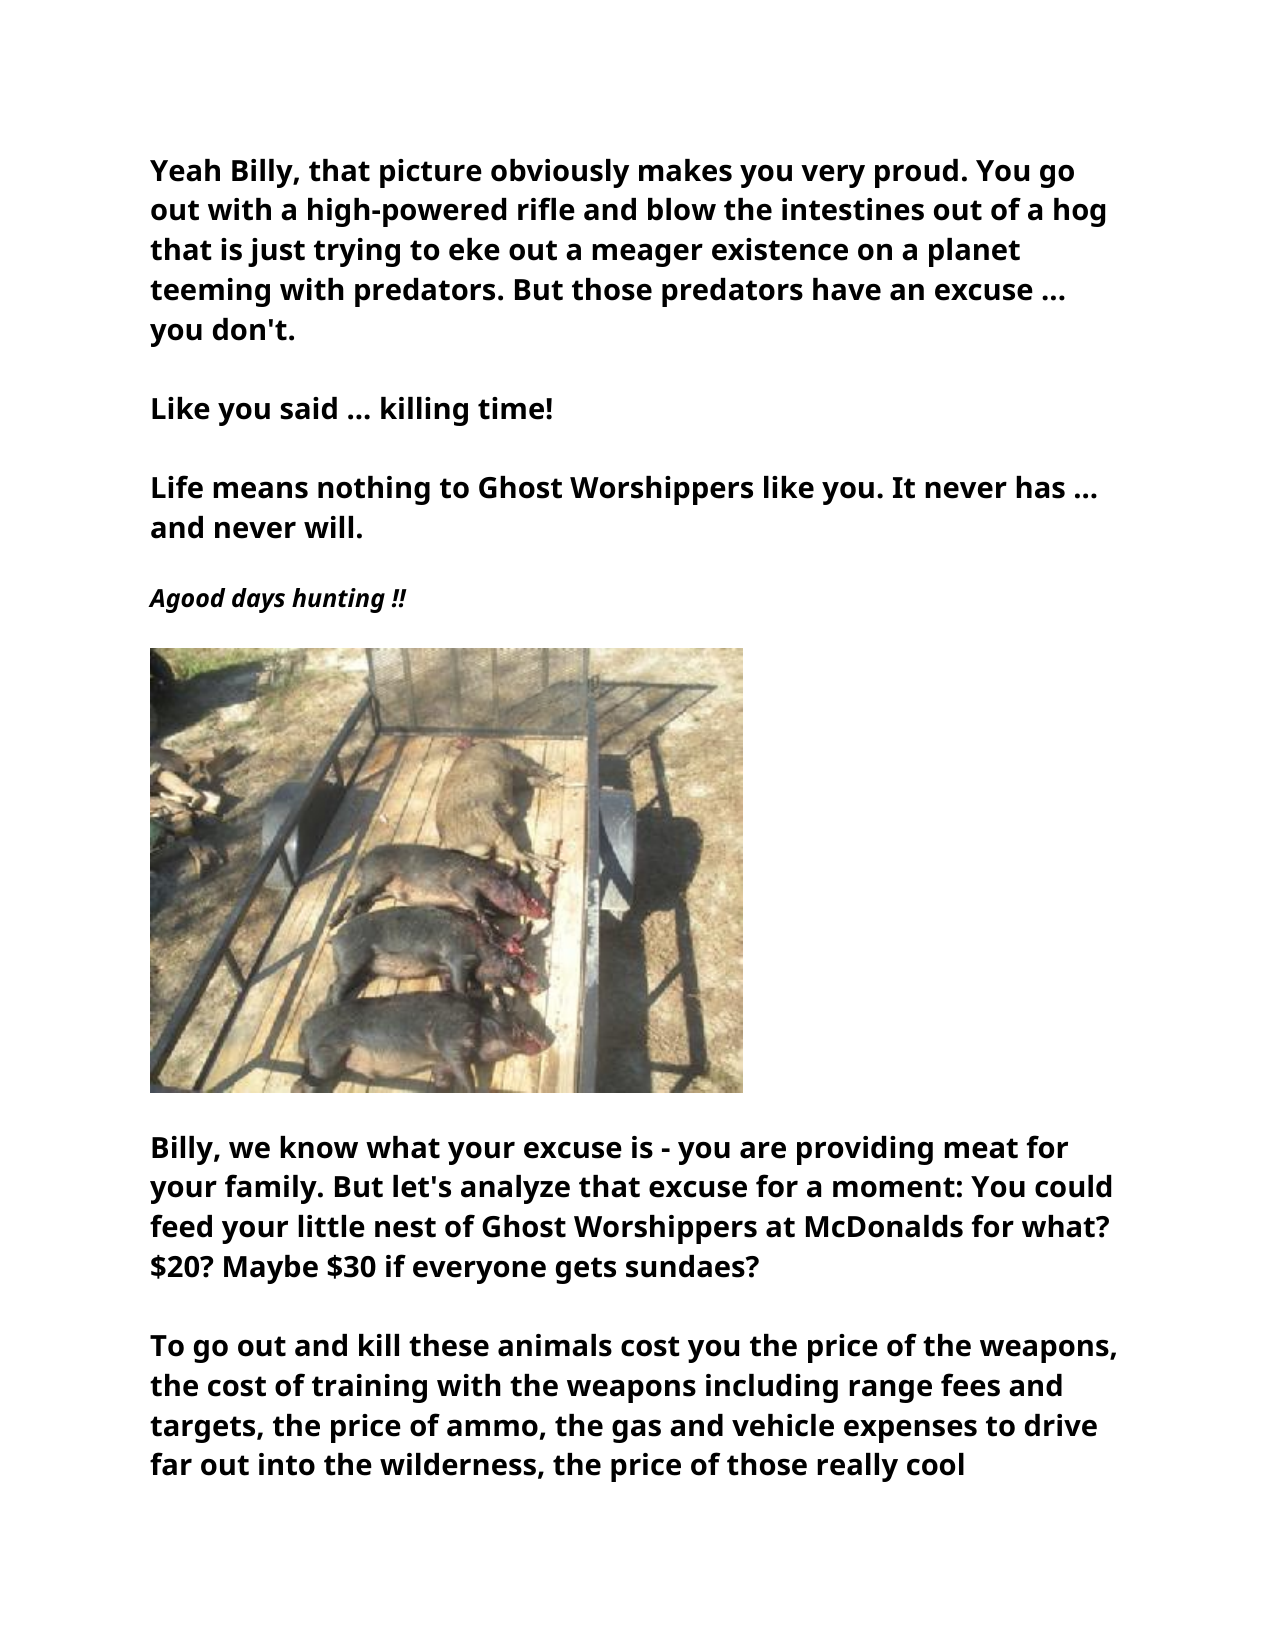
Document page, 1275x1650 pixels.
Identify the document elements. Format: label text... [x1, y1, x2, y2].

text Agood days hunting !! [150, 581, 1125, 615]
text Billy, we know what your excuse is - you are providing meat for your family. But let's analyze that excuse for a moment: You could feed your little nest of Ghost Worshippers at McDonalds for what? $20? Maybe $30 if everyone gets sundaes? [150, 1127, 1125, 1286]
text Life means nothing to Ghost Worshippers like you. It never has ... and never will. [150, 467, 1125, 547]
text Like you said ... killing time! [150, 388, 1125, 428]
picture [150, 648, 743, 1093]
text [150, 1325, 1125, 1484]
text Yeah Billy, that picture obviously makes you very proud. You go out with a high-powered rifle and blow the intestines out of a hog that is just trying to eke out a meager existence on a planet teeming with predators. But those predators have an excuse ... you don't. [150, 150, 1125, 348]
